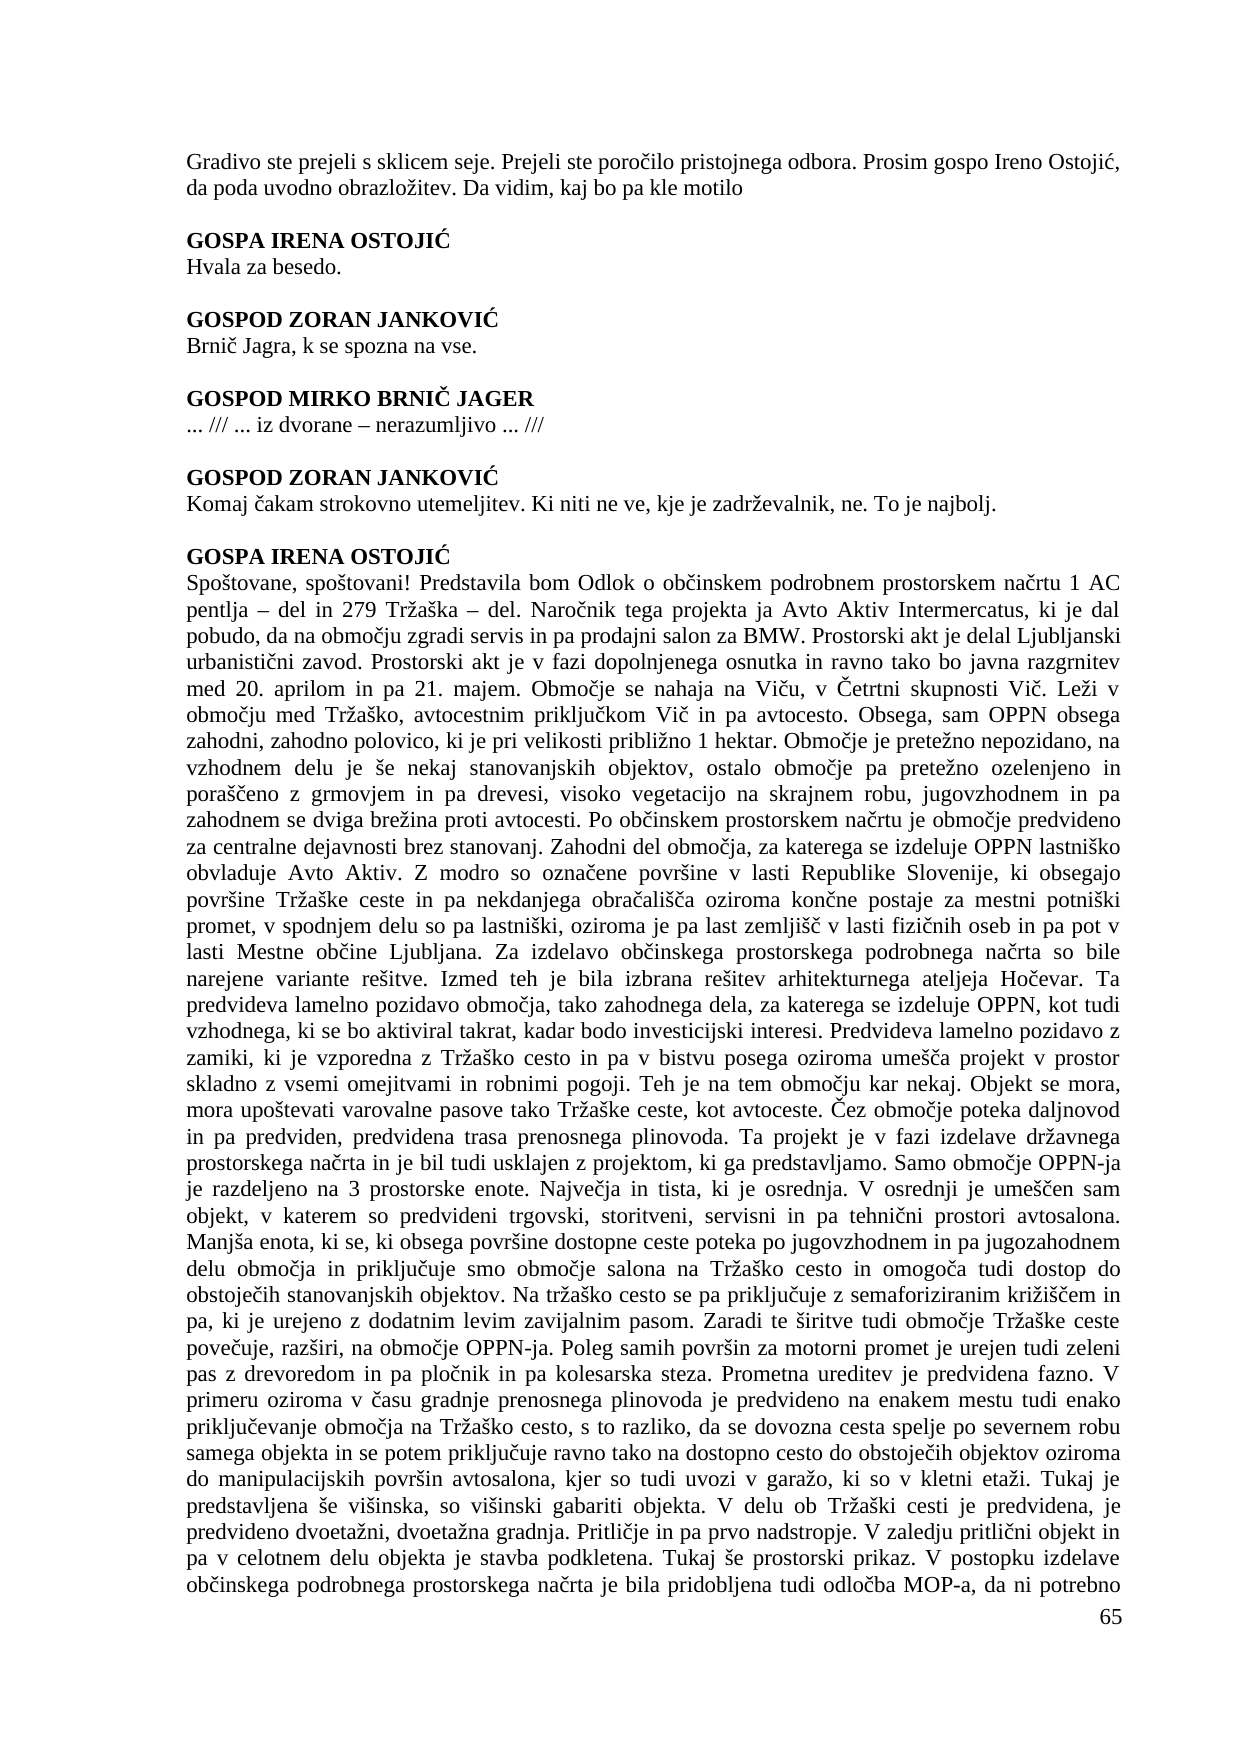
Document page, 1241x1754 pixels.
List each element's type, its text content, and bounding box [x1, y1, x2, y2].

text Brnič Jagra, k se spozna na vse. [186, 332, 1122, 358]
text GOSPOD ZORAN JANKOVIĆ [186, 306, 1122, 332]
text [186, 569, 1122, 1597]
text GOSPA IRENA OSTOJIĆ [186, 227, 1122, 253]
text GOSPOD MIRKO BRNIČ JAGER [186, 385, 1122, 411]
text Hvala za besedo. [186, 253, 1122, 279]
text Komaj čakam strokovno utemeljitev. Ki niti ne ve, kje je zadrževalnik, ne. To je najbolj. [186, 490, 1122, 517]
text GOSPA IRENA OSTOJIĆ [186, 543, 1122, 569]
text Gradivo ste prejeli s sklicem seje. Prejeli ste poročilo pristojnega odbora. Prosim gospo Ireno Ostojić, da poda uvodno obrazložitev. Da vidim, kaj bo pa kle motilo [186, 148, 1122, 200]
text GOSPOD ZORAN JANKOVIĆ [186, 464, 1122, 490]
text ... /// ... iz dvorane – nerazumljivo ... /// [186, 411, 1122, 438]
